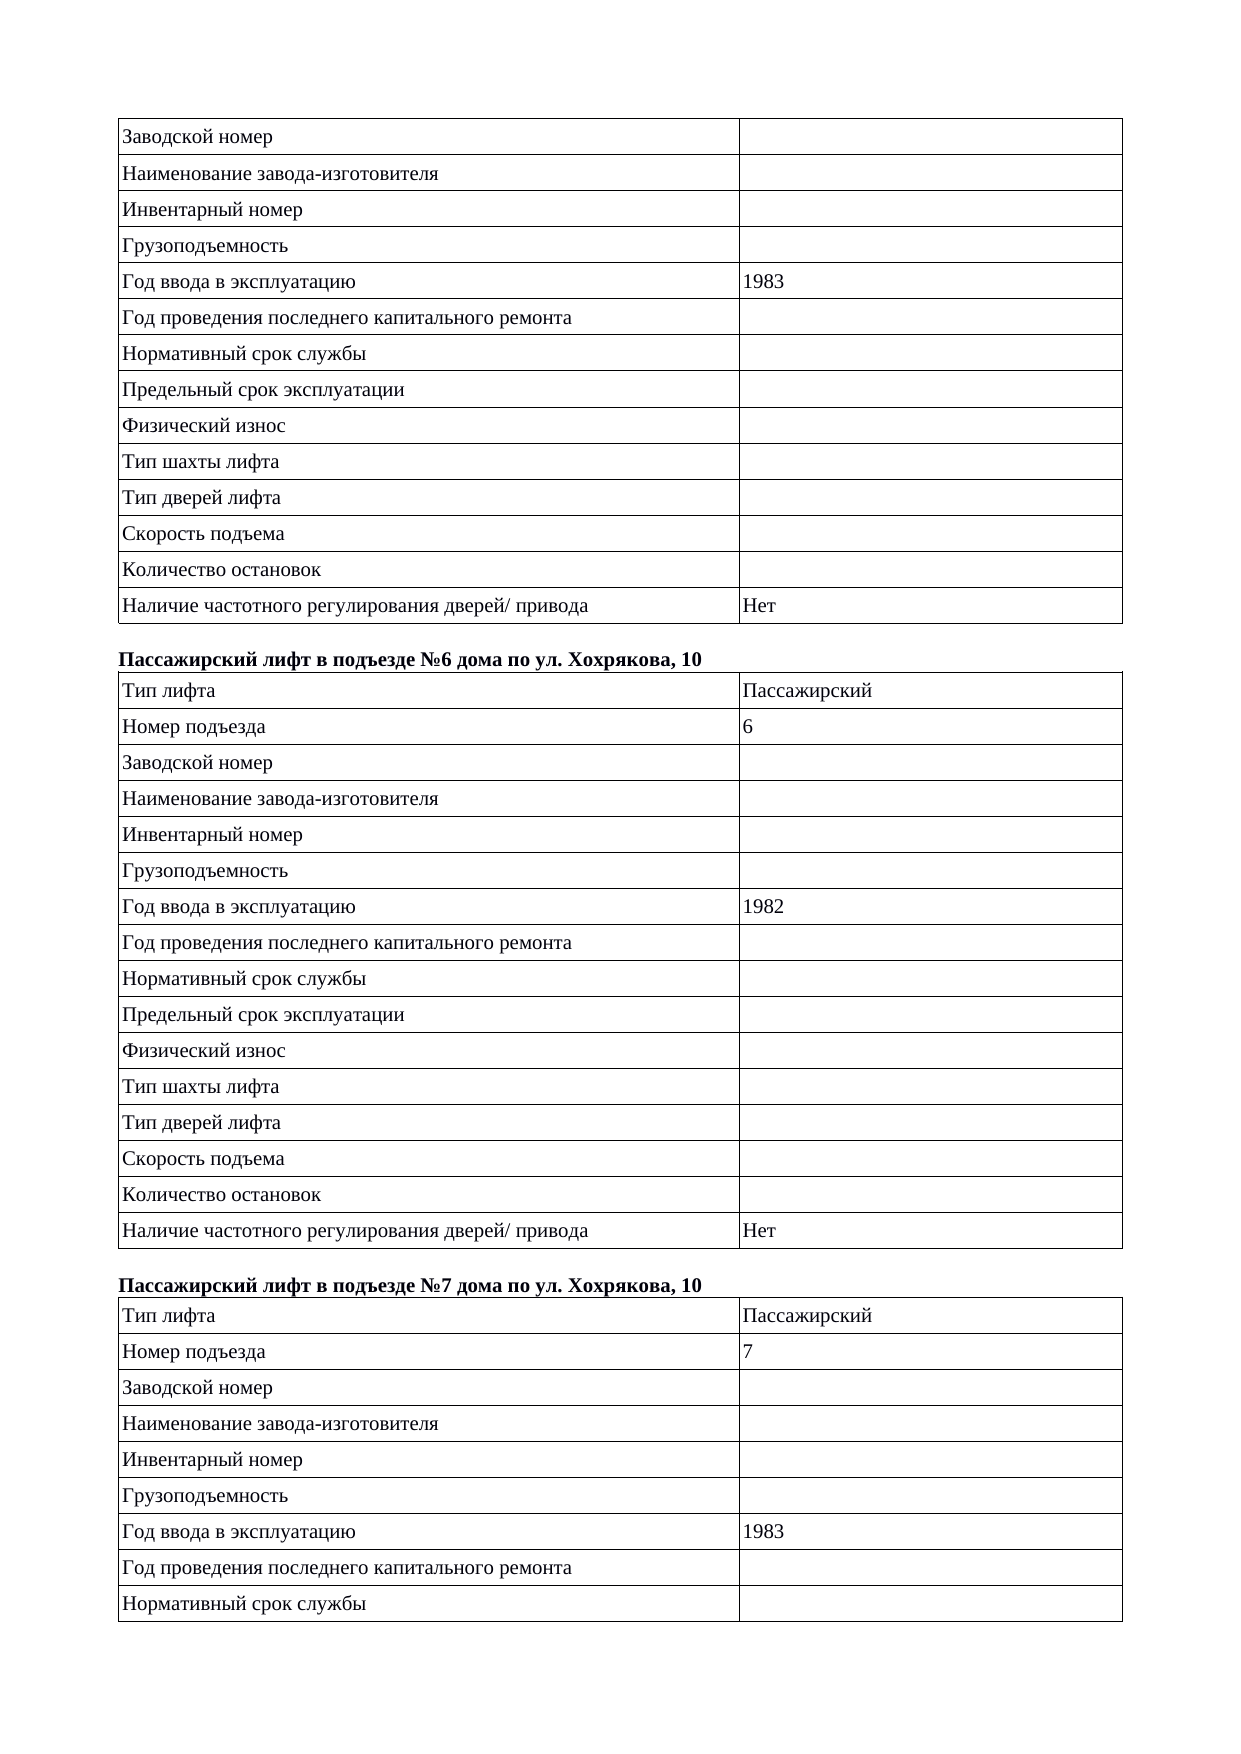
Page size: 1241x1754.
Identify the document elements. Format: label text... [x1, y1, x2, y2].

table_cell [740, 1550, 1122, 1585]
table_cell [740, 961, 1122, 996]
table_cell Нормативный срок службы [119, 1586, 739, 1621]
table_cell Заводской номер [119, 1370, 739, 1405]
table_cell [740, 408, 1122, 442]
table_cell Предельный срок эксплуатации [119, 371, 739, 406]
table_cell Грузоподъемность [119, 1478, 739, 1513]
table_cell Наименование завода-изготовителя [119, 781, 739, 816]
table_cell Инвентарный номер [119, 817, 739, 852]
table_cell Тип шахты лифта [119, 444, 739, 478]
table_cell [740, 516, 1122, 551]
table_cell [740, 119, 1122, 154]
table_cell Нет [740, 588, 1122, 623]
table_cell Заводской номер [119, 119, 739, 154]
table_cell [740, 371, 1122, 406]
table_cell [740, 444, 1122, 478]
table_cell Количество остановок [119, 552, 739, 587]
table_cell [740, 552, 1122, 587]
table_cell Номер подъезда [119, 709, 739, 743]
table_cell [740, 1442, 1122, 1477]
table_cell [740, 155, 1122, 190]
table_header Тип лифта [119, 673, 739, 707]
table_cell [740, 1069, 1122, 1104]
table_cell 6 [740, 709, 1122, 743]
table_cell Предельный срок эксплуатации [119, 997, 739, 1032]
table_cell Год проведения последнего капитального ремонта [119, 299, 739, 334]
table_cell [740, 1177, 1122, 1212]
table_header Пассажирский [740, 673, 1122, 707]
table_cell Грузоподъемность [119, 227, 739, 262]
table_cell Физический износ [119, 1033, 739, 1068]
table_cell Год ввода в эксплуатацию [119, 1514, 739, 1549]
table_cell Наличие частотного регулирования дверей/ привода [119, 588, 739, 623]
table_cell 1982 [740, 889, 1122, 924]
table_cell Инвентарный номер [119, 1442, 739, 1477]
table_cell [740, 1478, 1122, 1513]
table_cell [740, 817, 1122, 852]
table_cell [740, 1406, 1122, 1441]
table_cell [740, 925, 1122, 960]
text Пассажирский лифт в подъезде №7 дома по ул. Хохрякова, 10 [118, 1249, 1122, 1297]
table_cell Нет [740, 1213, 1122, 1248]
text Пассажирский лифт в подъезде №6 дома по ул. Хохрякова, 10 [118, 624, 1122, 671]
table_cell [740, 1033, 1122, 1068]
table_cell Наименование завода-изготовителя [119, 1406, 739, 1441]
table_cell Год ввода в эксплуатацию [119, 263, 739, 298]
table_cell [740, 1370, 1122, 1405]
table_cell Нормативный срок службы [119, 335, 739, 370]
table_cell Инвентарный номер [119, 191, 739, 226]
table_cell [740, 191, 1122, 226]
table_cell [740, 1586, 1122, 1621]
table_header Тип лифта [119, 1298, 739, 1333]
table_cell Наличие частотного регулирования дверей/ привода [119, 1213, 739, 1248]
table_cell Тип шахты лифта [119, 1069, 739, 1104]
table_cell [740, 745, 1122, 779]
table_cell Грузоподъемность [119, 853, 739, 888]
table_cell 7 [740, 1334, 1122, 1369]
table_cell [740, 997, 1122, 1032]
table_cell [740, 227, 1122, 262]
table_cell Номер подъезда [119, 1334, 739, 1369]
table_header Пассажирский [740, 1298, 1122, 1333]
table_cell Скорость подъема [119, 516, 739, 551]
table_cell Год проведения последнего капитального ремонта [119, 1550, 739, 1585]
table_cell Наименование завода-изготовителя [119, 155, 739, 190]
table_cell 1983 [740, 1514, 1122, 1549]
table_cell [740, 299, 1122, 334]
table_cell [740, 781, 1122, 816]
table_cell Тип дверей лифта [119, 1105, 739, 1140]
table_cell Нормативный срок службы [119, 961, 739, 996]
table_cell Заводской номер [119, 745, 739, 779]
table_cell Год ввода в эксплуатацию [119, 889, 739, 924]
table_cell 1983 [740, 263, 1122, 298]
table_cell Количество остановок [119, 1177, 739, 1212]
table_cell [740, 853, 1122, 888]
table_cell [740, 335, 1122, 370]
table_cell Скорость подъема [119, 1141, 739, 1176]
table_cell Год проведения последнего капитального ремонта [119, 925, 739, 960]
table_cell [740, 480, 1122, 514]
table_cell [740, 1105, 1122, 1140]
table_cell Физический износ [119, 408, 739, 442]
table_cell Тип дверей лифта [119, 480, 739, 514]
table_cell [740, 1141, 1122, 1176]
